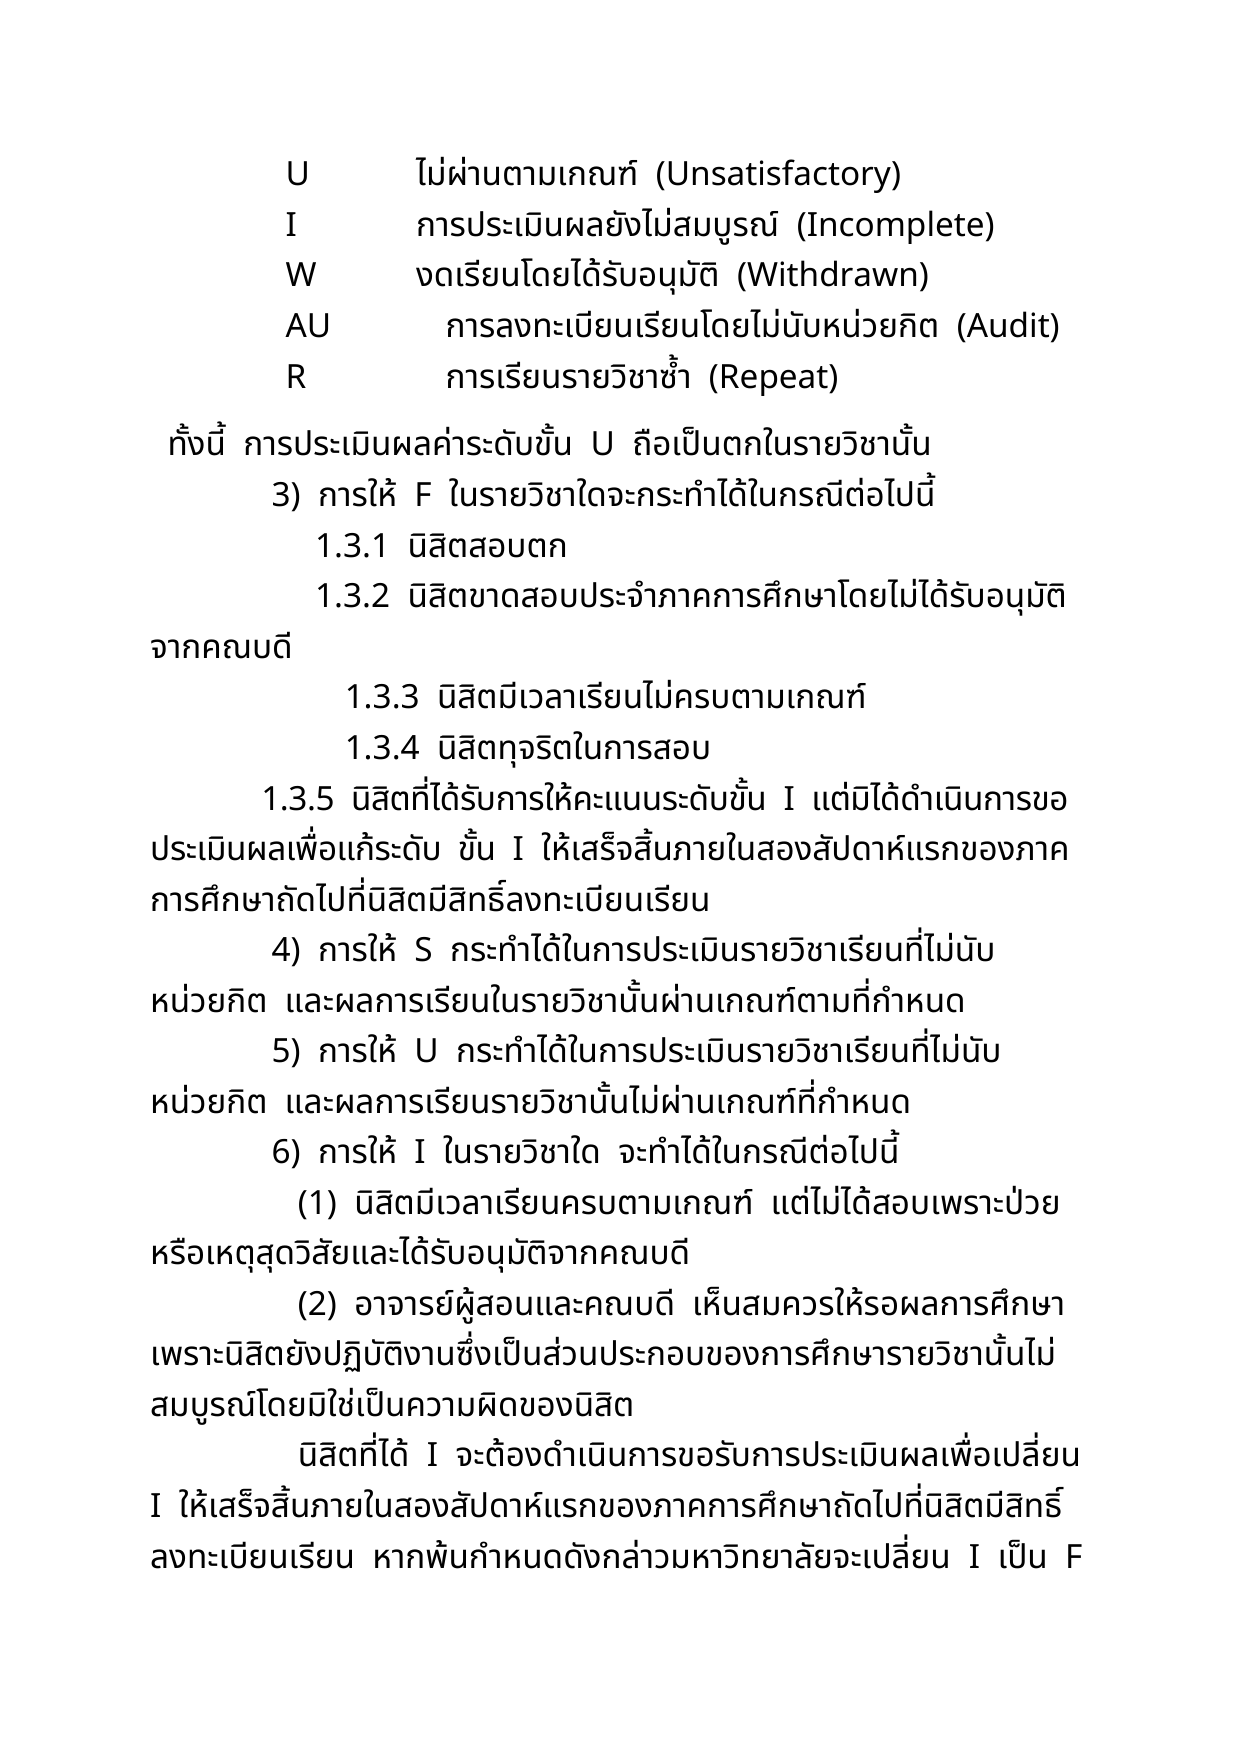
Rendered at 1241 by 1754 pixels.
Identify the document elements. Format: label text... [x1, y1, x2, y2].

text 3) การให้ F ในรายวิชาใดจะกระทำได้ในกรณีต่อไปนี้ 1.3.1 นิสิตสอบตก 1.3.2 นิสิตขาดสอบประจำภาคการศึกษาโดยไม่ได้รับอนุมัติจากคณบดี 1.3.3 นิสิตมีเวลาเรียนไม่ครบตามเกณฑ์ 1.3.4 นิสิตทุจริตในการสอบ 1.3.5 นิสิตที่ได้รับการให้คะแนนระดับขั้น I แต่มิได้ดำเนินการขอประเมินผลเพื่อแก้ระดับ ขั้น I ให้เสร็จสิ้นภายในสองสัปดาห์แรกของภาคการศึกษาถัดไปที่นิสิตมีสิทธิ์ลงทะเบียนเรียน [150, 471, 1090, 926]
text R การเรียนรายวิชาซ้ำ (Repeat) ทั้งนี้ การประเมินผลค่าระดับขั้น U ถือเป็นตกในรายวิชานั้น [150, 352, 1090, 471]
text I การประเมินผลยังไม่สมบูรณ์ (Incomplete) [150, 201, 1090, 251]
text W งดเรียนโดยได้รับอนุมัติ (Withdrawn) [150, 251, 1090, 302]
text 6) การให้ I ในรายวิชาใด จะทำได้ในกรณีต่อไปนี้ [150, 1128, 1090, 1179]
text AU การลงทะเบียนเรียนโดยไม่นับหน่วยกิต (Audit) [150, 302, 1090, 352]
text (2) อาจารย์ผู้สอนและคณบดี เห็นสมควรให้รอผลการศึกษาเพราะนิสิตยังปฏิบัติงานซึ่งเป็นส่วนประกอบของการศึกษารายวิชานั้นไม่สมบูรณ์โดยมิใช่เป็นความผิดของนิสิต [150, 1280, 1090, 1431]
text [150, 1431, 1090, 1583]
text 5) การให้ U กระทำได้ในการประเมินรายวิชาเรียนที่ไม่นับหน่วยกิต และผลการเรียนรายวิชานั้นไม่ผ่านเกณฑ์ที่กำหนด [150, 1027, 1090, 1128]
text 4) การให้ S กระทำได้ในการประเมินรายวิชาเรียนที่ไม่นับหน่วยกิต และผลการเรียนในรายวิชานั้นผ่านเกณฑ์ตามที่กำหนด [150, 926, 1090, 1027]
text U ไม่ผ่านตามเกณฑ์ (Unsatisfactory) [150, 150, 1090, 201]
text (1) นิสิตมีเวลาเรียนครบตามเกณฑ์ แต่ไม่ได้สอบเพราะป่วย หรือเหตุสุดวิสัยและได้รับอนุมัติจากคณบดี [150, 1179, 1090, 1280]
